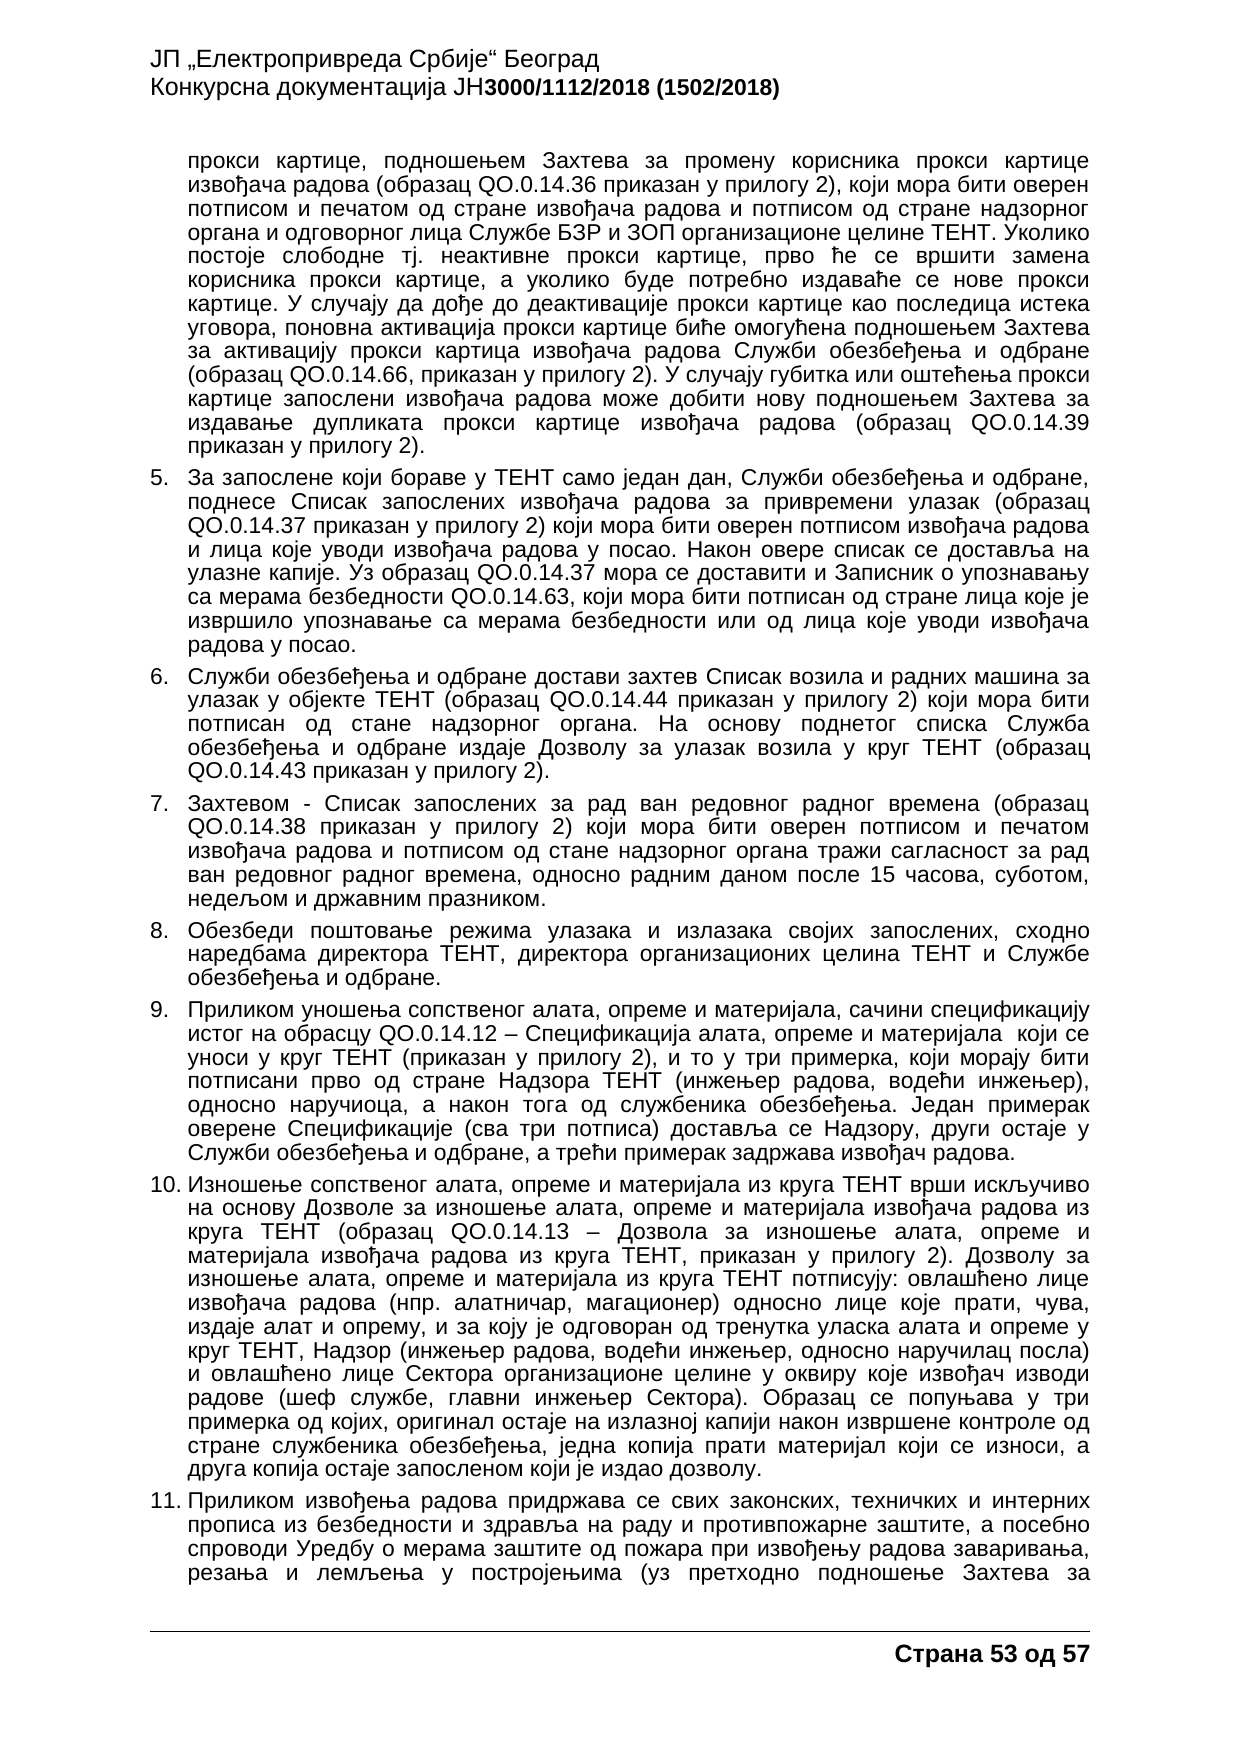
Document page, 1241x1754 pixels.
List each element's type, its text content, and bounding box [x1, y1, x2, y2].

list Приликом уношења сопственог алата, опреме и материјала, сачини спецификацију истог на обрасцу QO.0.14.12 – Спецификација алата, опреме и материјала који се уноси у круг ТЕНТ (приказан у прилогу 2), и то у три примерка, који морају бити потписани прво од стране Надзора ТЕНТ (инжењер радова, водећи инжењер), односно наручиоца, а након тога од службеника обезбеђења. Један примерак оверене Спецификације (сва три потписа) доставља се Надзору, други остаје у Служби обезбеђења и одбране, а трећи примерак задржава извођач радова. [150, 999, 1090, 1165]
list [150, 150, 1090, 459]
list За запослене који бораве у ТЕНТ само један дан, Служби обезбеђења и одбране, поднесе Списак запослених извођача радова за привремени улазак (образац QO.0.14.37 приказан у прилогу 2) који мора бити оверен потписом извођача радова и лица које уводи извођача радова у посао. Након овере списак се доставља на улазне капије. Уз образац QO.0.14.37 мора се доставити и Записник о упознавању са мерама безбедности QO.0.14.63, који мора бити потписан од стране лица које је извршило упознавање са мерама безбедности или од лица које уводи извођача радова у посао. [150, 467, 1090, 657]
list Захтевом - Списак запослених за рад ван редовног радног времена (образац QO.0.14.38 приказан у прилогу 2) који мора бити оверен потписом и печатом извођача радова и потписом од стане надзорног органа тражи сагласност за рад ван редовног радног времена, односно радним даном после 15 часова, суботом, недељом и државним празником. [150, 792, 1090, 911]
list Служби обезбеђења и одбране достави захтев Списак возила и радних машина за улазак у објекте ТЕНТ (образац QO.0.14.44 приказан у прилогу 2) који мора бити потписан од стане надзорног органа. На основу поднетог списка Служба обезбеђења и одбране издаје Дозволу за улазак возила у круг ТЕНТ (образац QO.0.14.43 приказан у прилогу 2). [150, 665, 1090, 784]
list Обезбеди поштовање режима улазака и излазака својих запослених, сходно наредбама директора ТЕНТ, директора организационих целина ТЕНТ и Службе обезбеђења и одбране. [150, 919, 1090, 990]
list Изношење сопственог алата, опреме и материјала из круга ТЕНТ врши искључиво на основу Дозволе за изношење алата, опреме и материјала извођача радова из круга ТЕНТ (образац QO.0.14.13 – Дозвола за изношење алата, опреме и материјала извођача радова из круга ТЕНТ, приказан у прилогу 2). Дозволу за изношење алата, опреме и материјала из круга ТЕНТ потписују: овлашћено лице извођача радова (нпр. алатничар, магационер) односно лице које прати, чува, издаје алат и опрему, и за коју је одговоран од тренутка уласка алата и опреме у круг ТЕНТ, Надзор (инжењер радова, водећи инжењер, односно наручилац посла) и овлашћено лице Сектора организационе целине у оквиру које извођач изводи радове (шеф службе, главни инжењер Сектора). Образац се попуњава у три примерка од којих, оригинал остаје на излазној капији након извршене контроле од стране службеника обезбеђења, једна копија прати материјал који се износи, а друга копија остаје запосленом који је издао дозволу. [150, 1173, 1090, 1482]
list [150, 1490, 1090, 1585]
